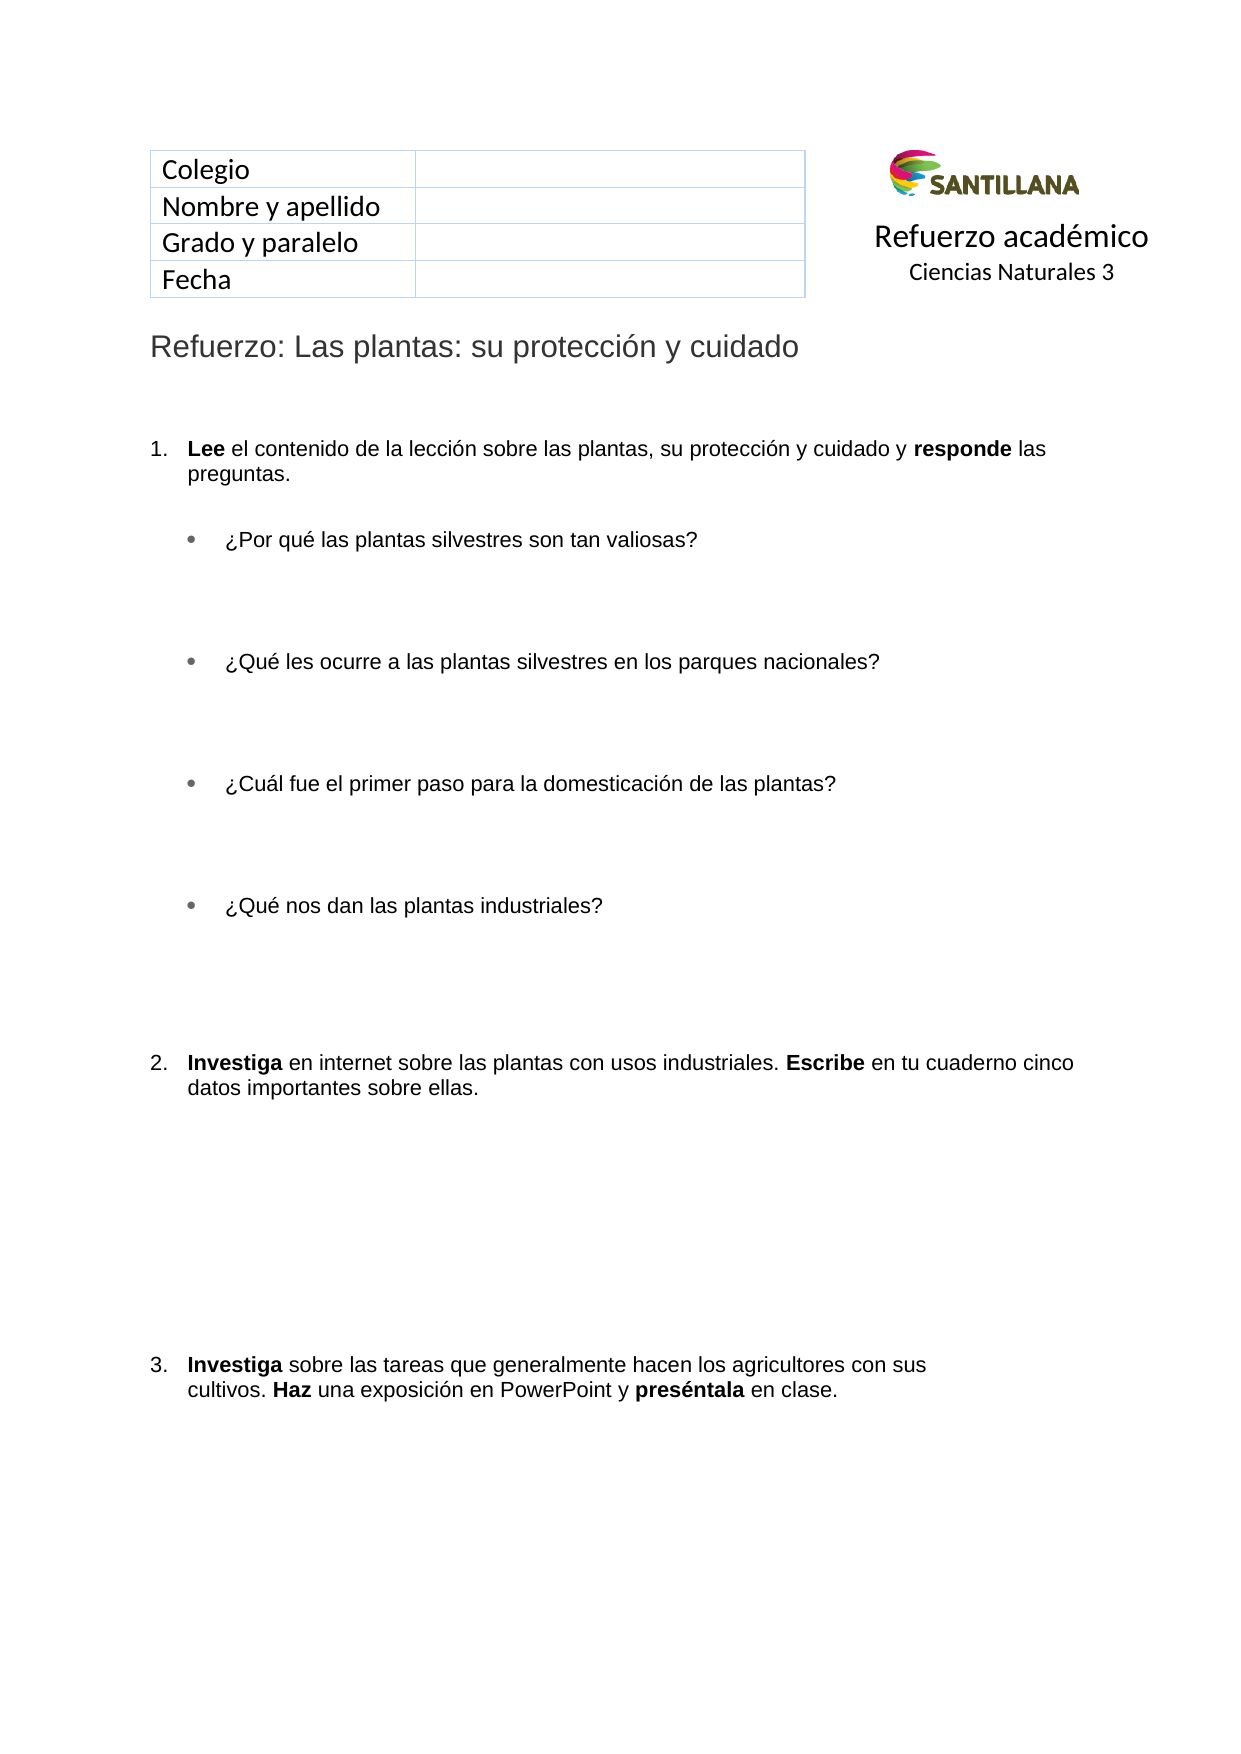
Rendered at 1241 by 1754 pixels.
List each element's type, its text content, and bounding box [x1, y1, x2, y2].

list Lee el contenido de la lección sobre las plantas, su protección y cuidado y responde las preguntas. [150, 436, 1090, 486]
picture [890, 150, 1079, 196]
table_cell [416, 188, 804, 223]
text Refuerzo: Las plantas: su protección y cuidado [150, 328, 1090, 364]
list ¿Qué nos dan las plantas industriales? [187, 877, 1090, 918]
table_cell Nombre y apellido [151, 188, 415, 223]
table_cell Fecha [151, 261, 415, 297]
table_header [416, 151, 804, 187]
list ¿Por qué las plantas silvestres son tan valiosas? [187, 512, 1090, 552]
list Investiga en internet sobre las plantas con usos industriales. Escribe en tu cuaderno cinco datos importantes sobre ellas. [150, 1049, 1090, 1100]
list Investiga sobre las tareas que generalmente hacen los agricultores con sus cultivos. Haz una exposición en PowerPoint y preséntala en clase. [150, 1352, 1090, 1402]
list ¿Qué les ocurre a las plantas silvestres en los parques nacionales? [187, 633, 1090, 674]
table_cell Grado y paralelo [151, 224, 415, 260]
table_cell [416, 224, 804, 260]
table_header Colegio [151, 151, 415, 187]
table_cell [416, 261, 804, 297]
list ¿Cuál fue el primer paso para la domesticación de las plantas? [187, 755, 1090, 796]
